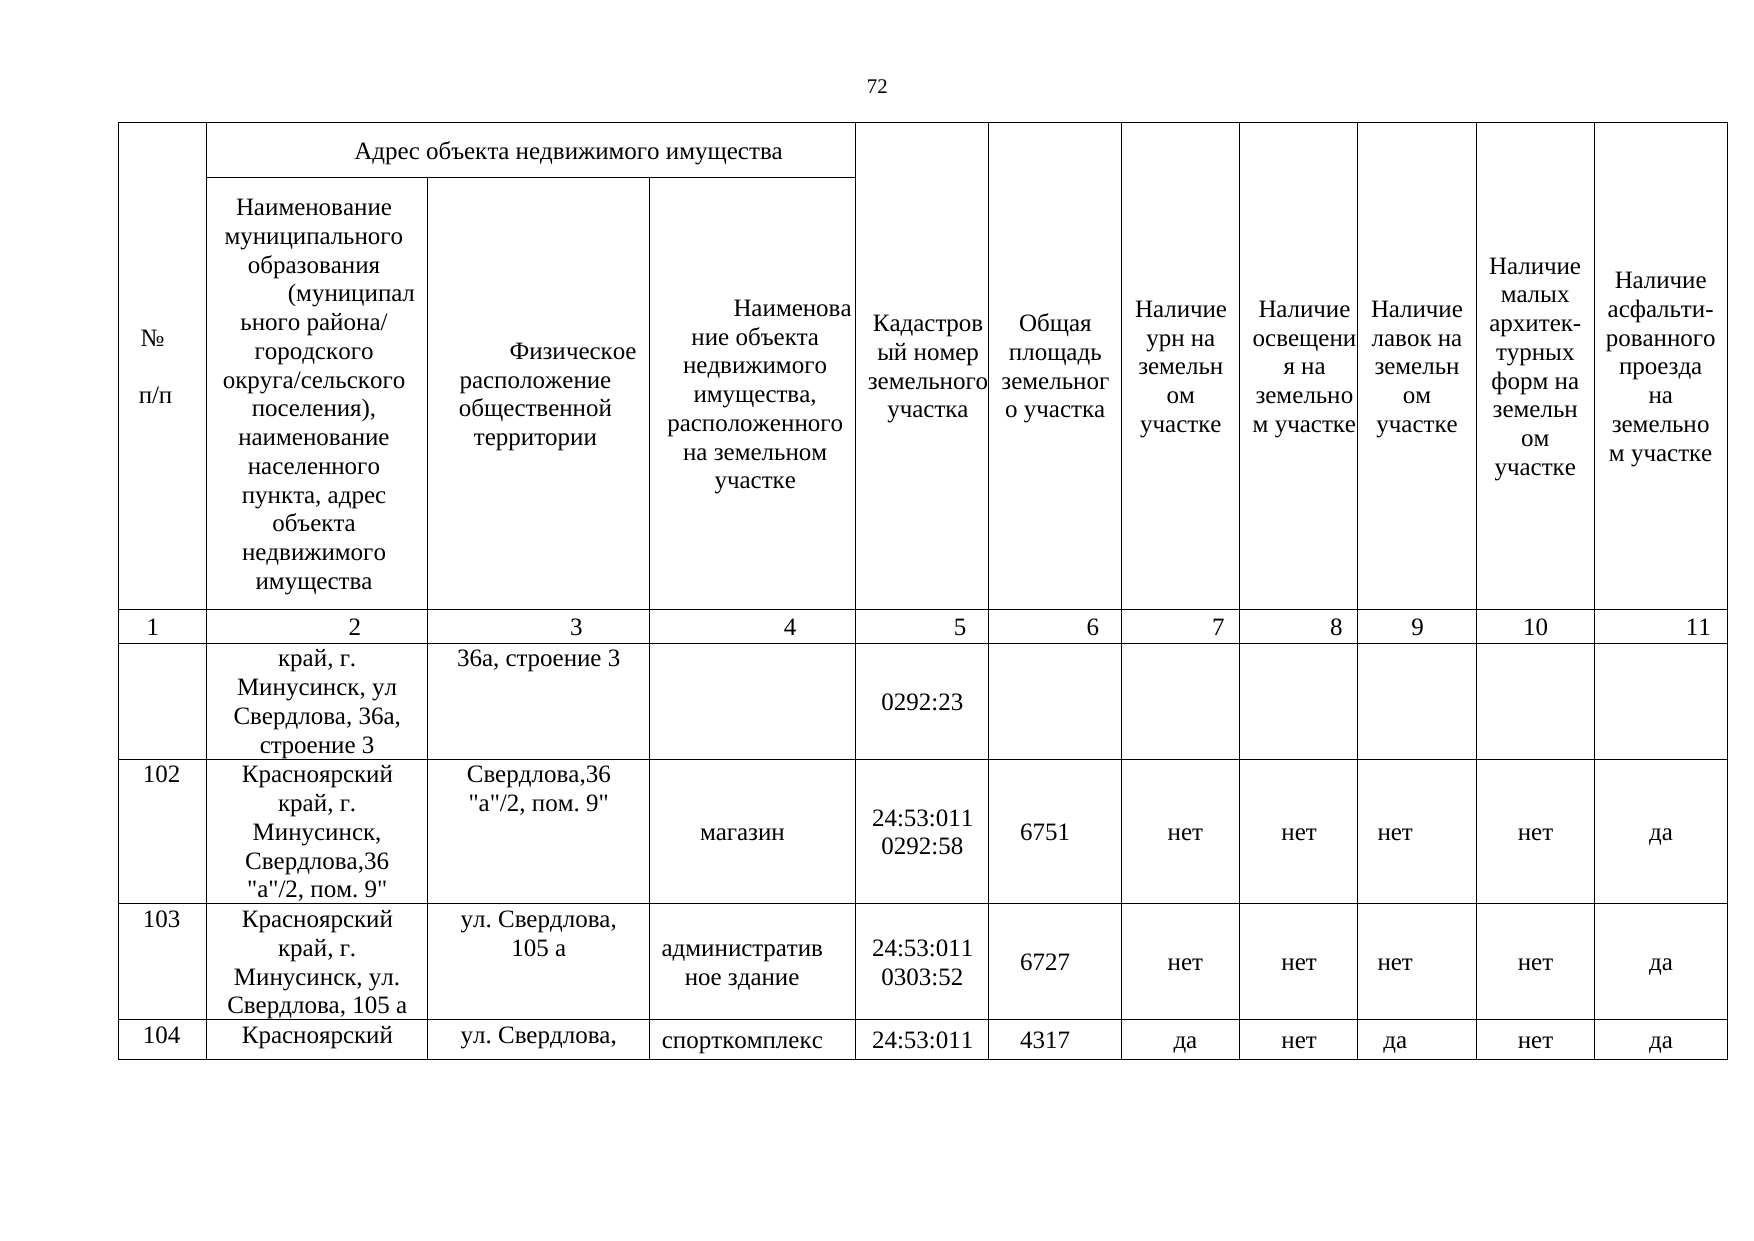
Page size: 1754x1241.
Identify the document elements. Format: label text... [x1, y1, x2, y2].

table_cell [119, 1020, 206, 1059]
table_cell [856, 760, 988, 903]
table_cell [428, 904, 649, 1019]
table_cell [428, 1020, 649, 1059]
table_header Общая площадь земельного участка [989, 123, 1121, 608]
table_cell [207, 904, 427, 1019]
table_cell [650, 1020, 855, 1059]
table_cell 1 [119, 610, 206, 642]
table_header Адрес объекта недвижимого имущества [207, 123, 855, 177]
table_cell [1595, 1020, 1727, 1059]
table_cell 8 [1240, 610, 1357, 642]
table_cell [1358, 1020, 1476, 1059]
table_header Кадастровый номер земельного участка [856, 123, 988, 608]
table_cell 5 [856, 610, 988, 642]
table_header Наличие асфальти-рованного проезда на земельном участке [1595, 123, 1727, 608]
table_header Наличие малых архитек-турных форм на земельном участке [1477, 123, 1594, 608]
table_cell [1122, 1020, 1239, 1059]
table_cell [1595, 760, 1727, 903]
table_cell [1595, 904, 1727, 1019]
table_cell 6 [989, 610, 1121, 642]
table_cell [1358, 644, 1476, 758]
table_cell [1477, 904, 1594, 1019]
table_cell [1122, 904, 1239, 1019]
table_cell 2 [207, 610, 427, 642]
table_cell Физическое расположение общественной территории [428, 178, 649, 608]
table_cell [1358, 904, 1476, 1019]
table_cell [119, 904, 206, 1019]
table_cell Наименование муниципального образования (муниципального района/ городского округа/сельского поселения), наименование населенного пункта, адрес объекта недвижимого имущества [207, 178, 427, 608]
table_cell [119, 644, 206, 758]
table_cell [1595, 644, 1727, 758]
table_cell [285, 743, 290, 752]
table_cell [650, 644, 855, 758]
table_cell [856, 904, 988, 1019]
table_cell 10 [1477, 610, 1594, 642]
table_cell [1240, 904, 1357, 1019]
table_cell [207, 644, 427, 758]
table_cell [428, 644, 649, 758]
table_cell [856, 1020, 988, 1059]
table_header Наличие лавок на земельном участке [1358, 123, 1476, 608]
table_cell 4 [650, 610, 855, 642]
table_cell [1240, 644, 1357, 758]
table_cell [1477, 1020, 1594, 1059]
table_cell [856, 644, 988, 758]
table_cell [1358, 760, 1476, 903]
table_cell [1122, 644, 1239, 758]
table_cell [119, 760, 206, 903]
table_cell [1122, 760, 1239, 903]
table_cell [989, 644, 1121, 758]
table_cell 9 [1358, 610, 1476, 642]
table_header Наличие урн на земельном участке [1122, 123, 1239, 608]
table_cell 7 [1122, 610, 1239, 642]
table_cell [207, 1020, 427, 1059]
table_header № п/п [119, 123, 206, 608]
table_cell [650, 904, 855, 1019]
table_cell 3 [428, 610, 649, 642]
table_header Наличие освещения на земельном участке [1240, 123, 1357, 608]
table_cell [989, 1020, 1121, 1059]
table_cell 11 [1595, 610, 1727, 642]
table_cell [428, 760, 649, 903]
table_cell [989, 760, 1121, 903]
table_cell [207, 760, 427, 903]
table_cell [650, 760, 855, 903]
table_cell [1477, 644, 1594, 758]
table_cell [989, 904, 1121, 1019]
table_cell Наименование объекта недвижимого имущества, расположенного на земельном участке [650, 178, 855, 608]
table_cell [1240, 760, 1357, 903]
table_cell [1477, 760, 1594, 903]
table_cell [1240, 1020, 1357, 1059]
